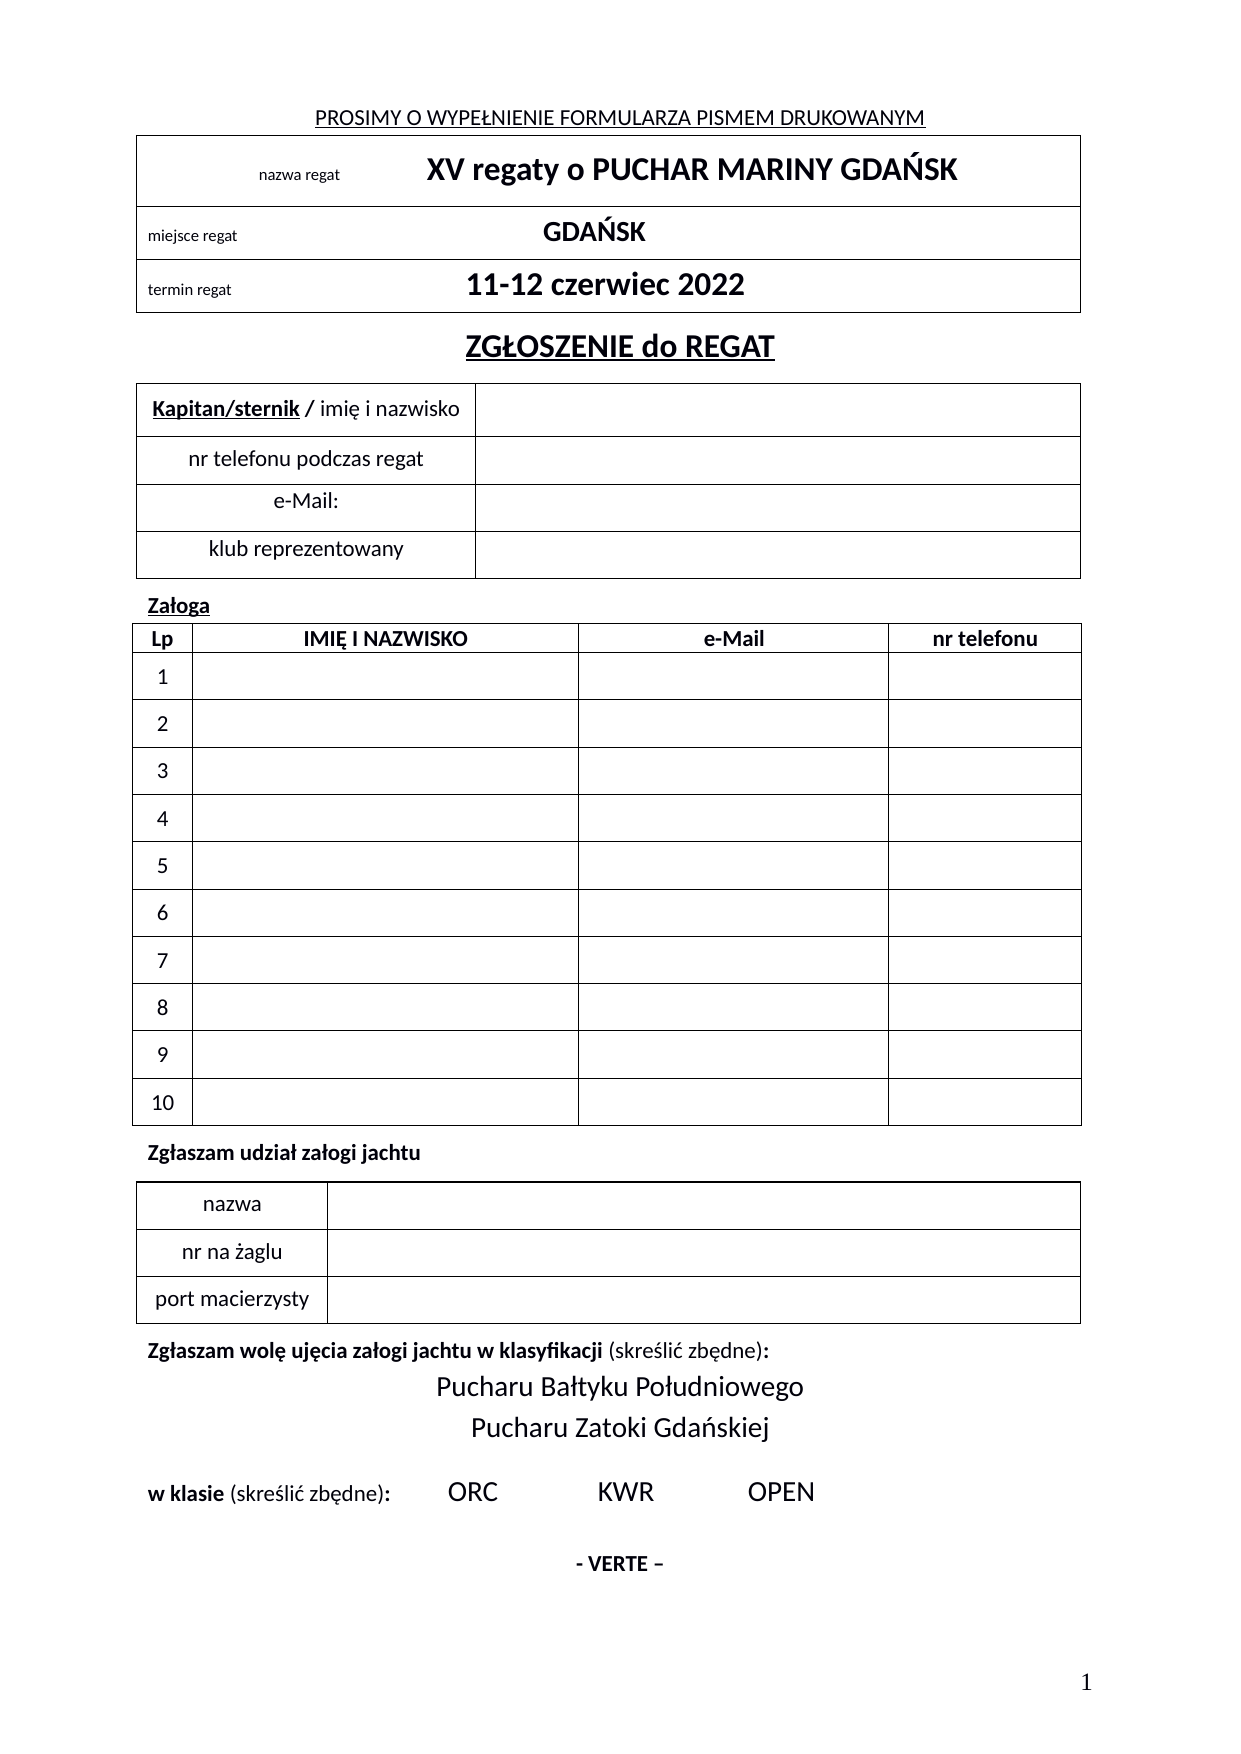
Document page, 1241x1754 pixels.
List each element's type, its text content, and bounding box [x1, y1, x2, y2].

table_cell [193, 937, 578, 983]
table_cell 10 [133, 1079, 192, 1125]
table_header [328, 1183, 1080, 1229]
table_cell [328, 1277, 1080, 1323]
text PROSIMY O WYPEŁNIENIE FORMULARZA PISMEM DRUKOWANYM [148, 103, 1092, 131]
table_cell [579, 890, 888, 936]
table_header nazwa [137, 1183, 327, 1229]
table_cell [889, 842, 1081, 888]
table_header nr telefonu [889, 624, 1081, 652]
table_cell [476, 532, 1080, 578]
table_cell [193, 984, 578, 1030]
table_cell 6 [133, 890, 192, 936]
table_cell [193, 795, 578, 841]
table_cell [889, 984, 1081, 1030]
text Załoga [148, 591, 1092, 619]
table_cell [889, 1079, 1081, 1125]
table_cell 8 [133, 984, 192, 1030]
table_cell [889, 1031, 1081, 1078]
table_cell [193, 1031, 578, 1078]
table_header IMIĘ I NAZWISKO [193, 624, 578, 652]
table_cell [579, 653, 888, 699]
table_cell [193, 700, 578, 747]
table_header Kapitan/sternik / imię i nazwisko [137, 384, 475, 436]
table_cell [193, 653, 578, 699]
table_cell [579, 1079, 888, 1125]
table_cell 9 [133, 1031, 192, 1078]
table_cell miejsce regat GDAŃSK [137, 207, 1080, 259]
table_cell [889, 890, 1081, 936]
table_cell [476, 437, 1080, 483]
table_cell 4 [133, 795, 192, 841]
table_cell nr telefonu podczas regat [137, 437, 475, 483]
table_cell termin regat 11-12 czerwiec 2022 [137, 260, 1080, 312]
table_header e-Mail [579, 624, 888, 652]
table_cell [193, 842, 578, 888]
text ZGŁOSZENIE do REGAT [148, 324, 1092, 365]
table_cell klub reprezentowany [137, 532, 475, 578]
table_cell 1 [133, 653, 192, 699]
text w klasie (skreślić zbędne): ORC KWR OPEN [148, 1473, 1092, 1509]
table_cell port macierzysty [137, 1277, 327, 1323]
table_cell [579, 748, 888, 794]
table_cell [579, 795, 888, 841]
table_cell [193, 748, 578, 794]
table_cell nr na żaglu [137, 1230, 327, 1276]
table_cell [579, 1031, 888, 1078]
table_cell [889, 748, 1081, 794]
table_cell [193, 890, 578, 936]
table_header [476, 384, 1080, 436]
text - VERTE – [148, 1549, 1092, 1577]
table_cell [579, 700, 888, 747]
table_cell [889, 937, 1081, 983]
table_header Lp [133, 624, 192, 652]
table_cell [889, 653, 1081, 699]
table_cell [193, 1079, 578, 1125]
table_cell 7 [133, 937, 192, 983]
table_cell 2 [133, 700, 192, 747]
table_cell [476, 485, 1080, 531]
table_cell [579, 937, 888, 983]
text Pucharu Bałtyku Południowego [148, 1368, 1092, 1404]
text Zgłaszam udział załogi jachtu [148, 1138, 1092, 1166]
table_header nazwa regat XV regaty o PUCHAR MARINY GDAŃSK [137, 136, 1080, 206]
table_cell [328, 1230, 1080, 1276]
table_cell [889, 700, 1081, 747]
table_cell 5 [133, 842, 192, 888]
table_cell [889, 795, 1081, 841]
table_cell [579, 842, 888, 888]
table_cell 3 [133, 748, 192, 794]
text Pucharu Zatoki Gdańskiej [148, 1409, 1092, 1445]
table_cell [579, 984, 888, 1030]
text Zgłaszam wolę ujęcia załogi jachtu w klasyfikacji (skreślić zbędne): [148, 1336, 1092, 1364]
table_cell e-Mail: [137, 485, 475, 531]
